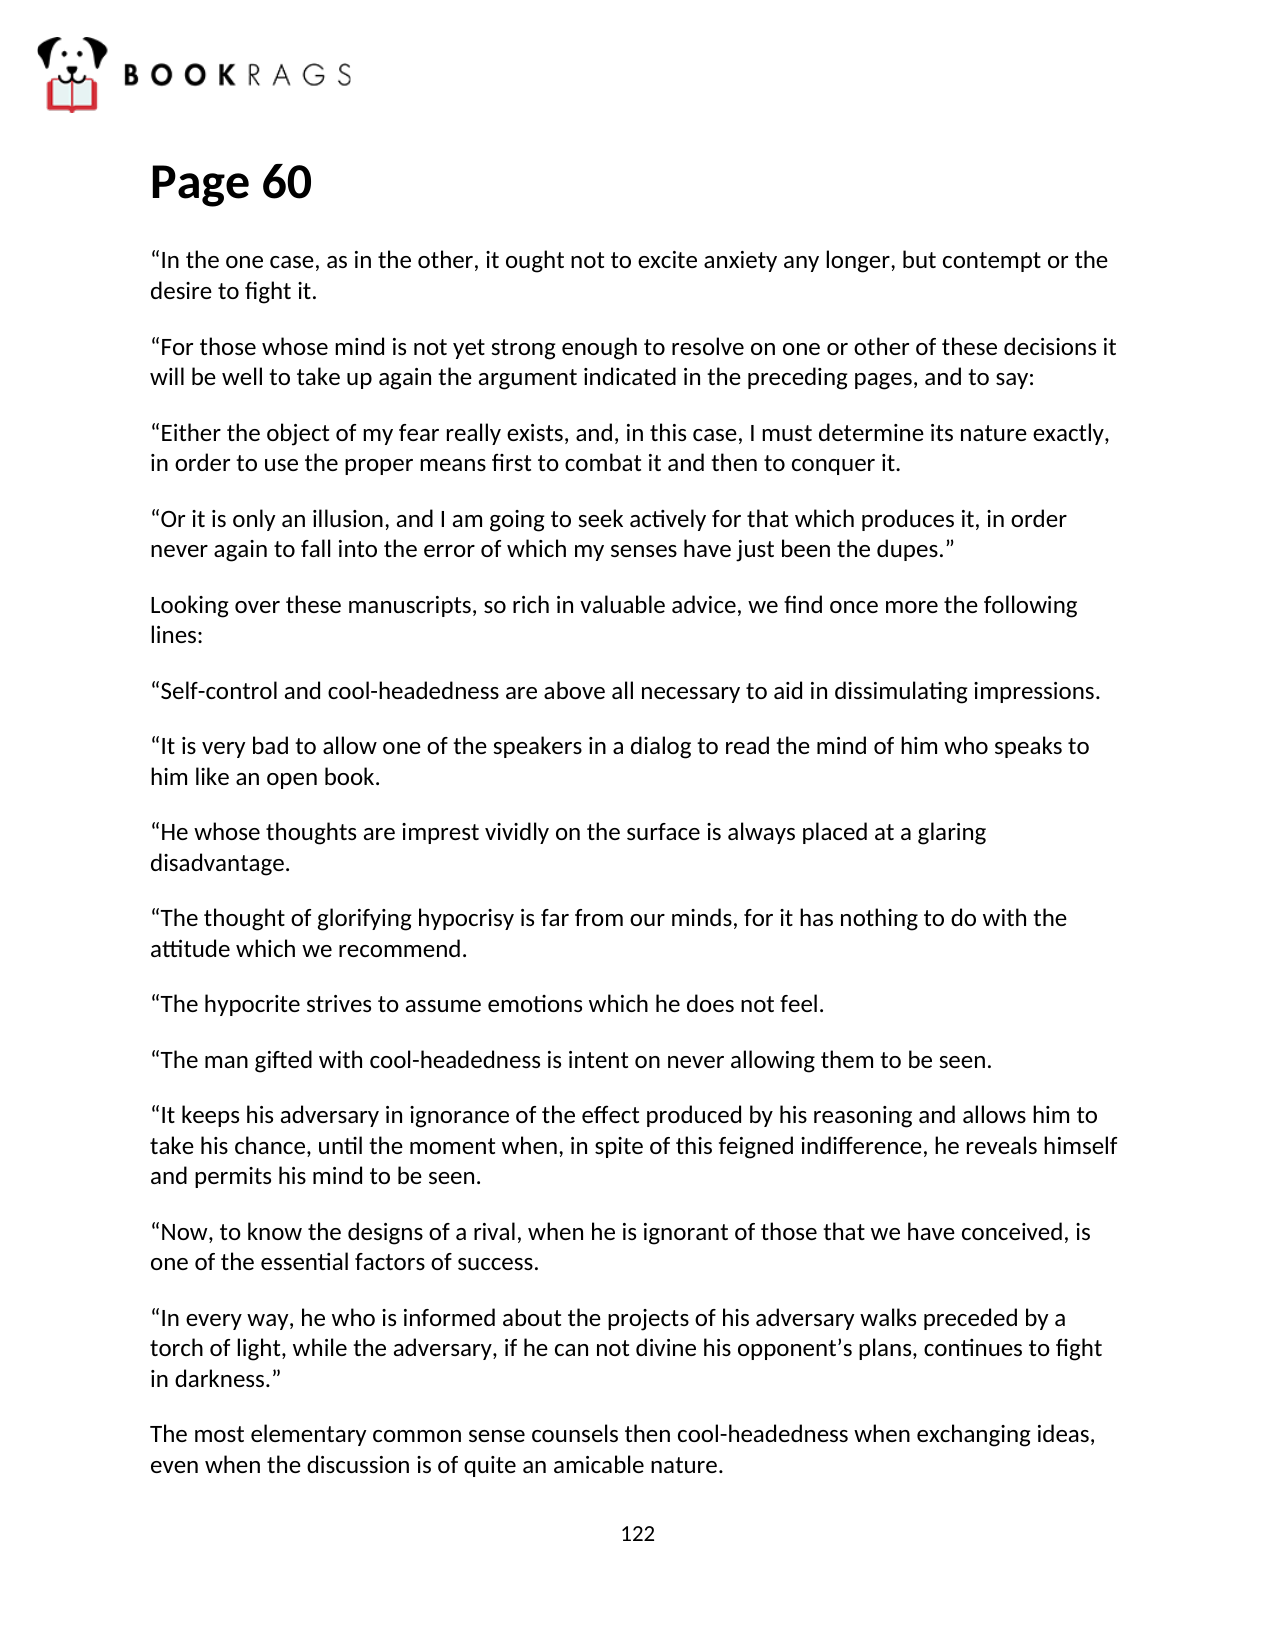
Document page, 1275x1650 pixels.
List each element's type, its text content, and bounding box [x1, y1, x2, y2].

text “Either the object of my fear really exists, and, in this case, I must determine its nature exactly, in order to use the proper means first to combat it and then to conquer it. [150, 417, 1125, 478]
text “It is very bad to allow one of the speakers in a dialog to read the mind of him who speaks to him like an open book. [150, 730, 1125, 791]
text Looking over these manuscripts, so rich in valuable advice, we find once more the following lines: [150, 589, 1125, 650]
text “In every way, he who is informed about the projects of his adversary walks preceded by a torch of light, while the adversary, if he can not divine his opponent’s plans, continues to fight in darkness.” [150, 1302, 1125, 1394]
text “The man gifted with cool-headedness is intent on never allowing them to be seen. [150, 1044, 1125, 1074]
text Page 60 [150, 150, 1125, 211]
text “It keeps his adversary in ignorance of the effect produced by his reasoning and allows him to take his chance, until the moment when, in spite of this feigned indifference, he reveals himself and permits his mind to be seen. [150, 1099, 1125, 1191]
text “The thought of glorifying hypocrisy is far from our minds, for it has nothing to do with the attitude which we recommend. [150, 902, 1125, 963]
text “In the one case, as in the other, it ought not to excite anxiety any longer, but contempt or the desire to fight it. [150, 244, 1125, 306]
picture [37, 37, 351, 113]
text “Now, to know the designs of a rival, when he is ignorant of those that we have conceived, is one of the essential factors of success. [150, 1216, 1125, 1277]
text “Self-control and cool-headedness are above all necessary to aid in dissimulating impressions. [150, 675, 1125, 705]
text “For those whose mind is not yet strong enough to resolve on one or other of these decisions it will be well to take up again the argument indicated in the preceding pages, and to say: [150, 331, 1125, 392]
text “Or it is only an illusion, and I am going to seek actively for that which produces it, in order never again to fall into the error of which my senses have just been the dupes.” [150, 503, 1125, 564]
text The most elementary common sense counsels then cool-headedness when exchanging ideas, even when the discussion is of quite an amicable nature. [150, 1419, 1125, 1480]
text “He whose thoughts are imprest vividly on the surface is always placed at a glaring disadvantage. [150, 816, 1125, 877]
text “The hypocrite strives to assume emotions which he does not feel. [150, 988, 1125, 1019]
